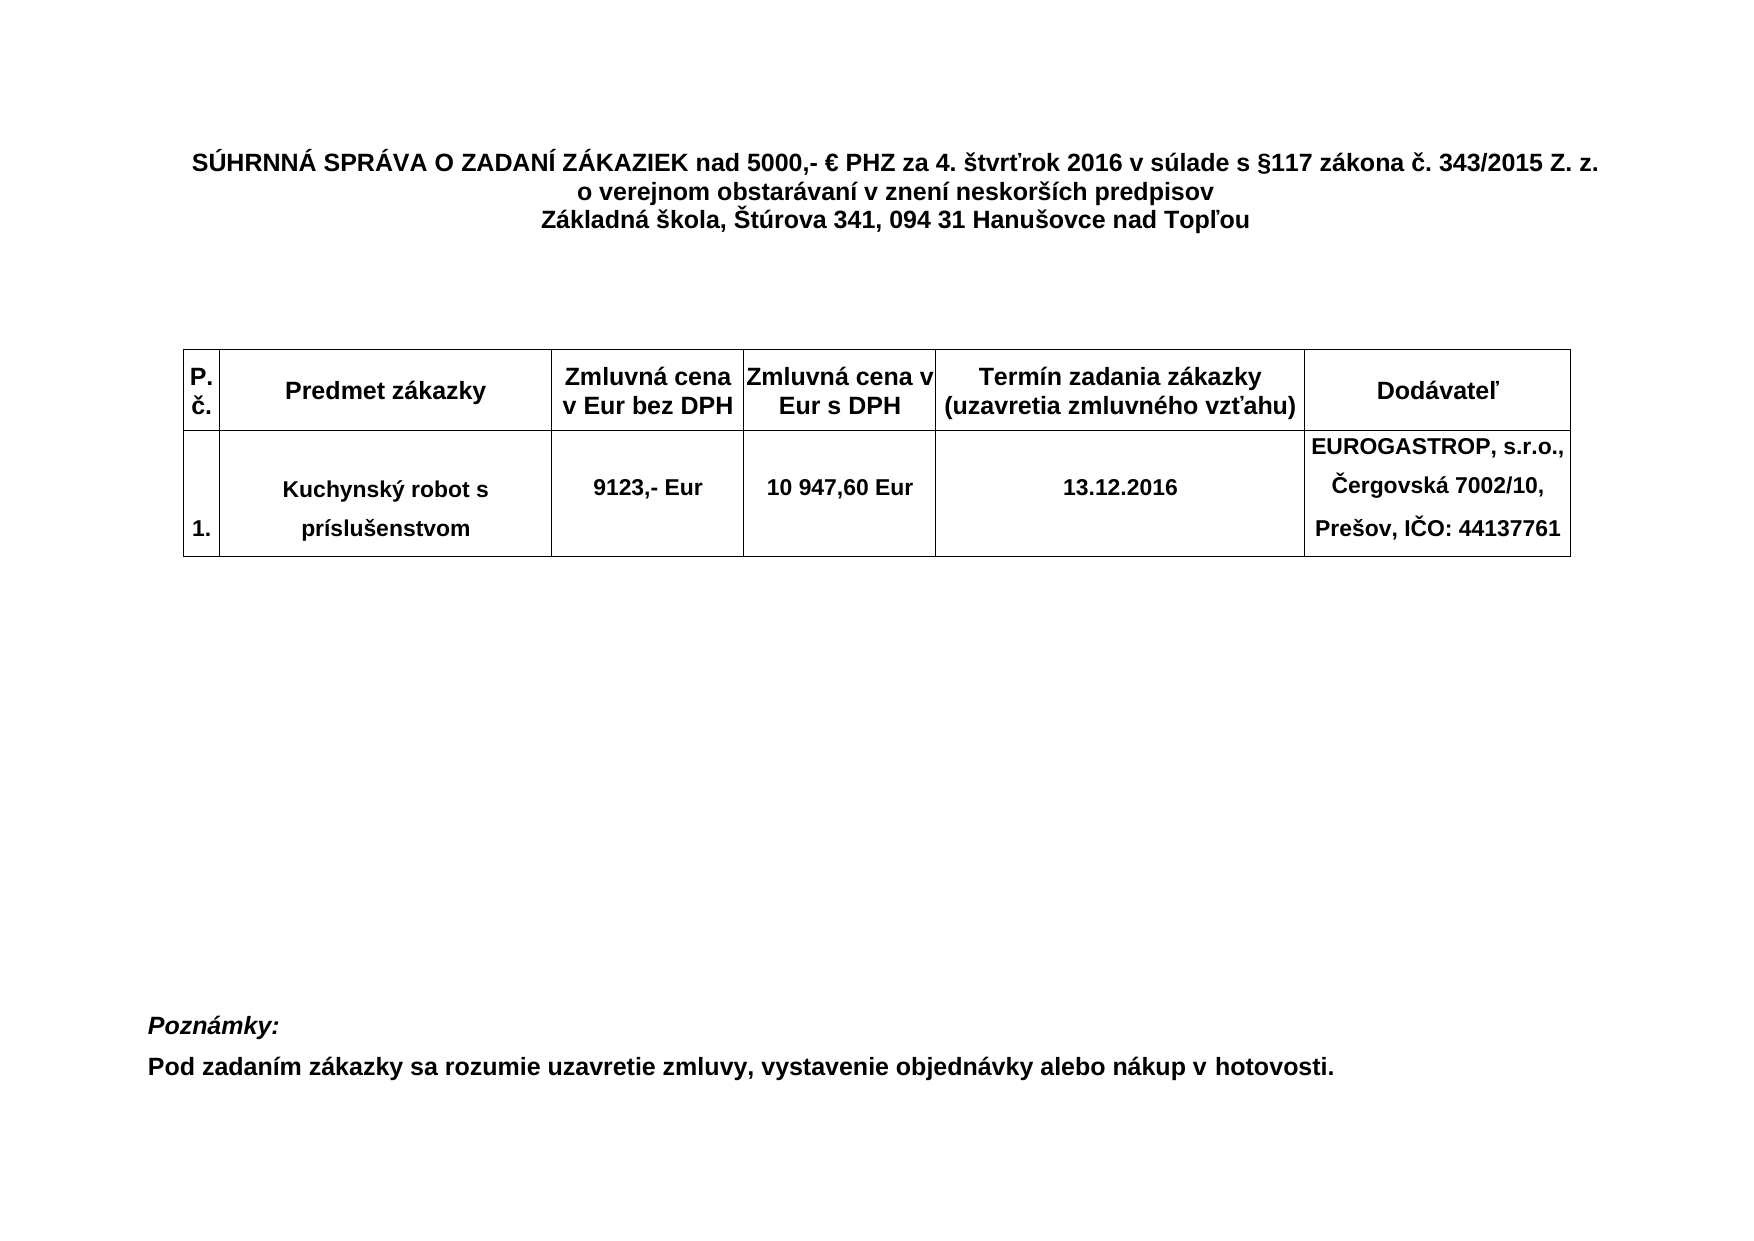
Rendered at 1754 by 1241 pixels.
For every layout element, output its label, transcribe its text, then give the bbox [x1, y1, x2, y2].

table_cell 10 947,60 Eur [744, 431, 935, 556]
table_cell 9123,- Eur [552, 431, 743, 556]
text SÚHRNNÁ SPRÁVA O ZADANÍ ZÁKAZIEK nad 5000,- € PHZ za 4. štvrťrok 2016 v súlade s §117 zákona č. 343/2015 Z. z. o verejnom obstarávaní v znení neskorších predpisov [185, 148, 1606, 205]
table_cell 1. [184, 431, 219, 556]
text Pod zadaním zákazky sa rozumie uzavretie zmluvy, vystavenie objednávky alebo nákup v hotovosti. [148, 1052, 1606, 1081]
table_header P. č. [184, 350, 219, 430]
table_header Zmluvná cena v Eur s DPH [744, 350, 935, 430]
table_header Predmet zákazky [220, 350, 551, 430]
table_header Dodávateľ [1305, 350, 1570, 430]
text Základná škola, Štúrova 341, 094 31 Hanušovce nad Topľou [185, 205, 1606, 234]
table_header Termín zadania zákazky (uzavretia zmluvného vzťahu) [936, 350, 1304, 430]
table_header Zmluvná cena v Eur bez DPH [552, 350, 743, 430]
text Poznámky: [148, 1011, 1606, 1039]
table_cell Kuchynský robot s príslušenstvom [220, 431, 551, 556]
table_cell 13.12.2016 [936, 431, 1304, 556]
table_cell EUROGASTROP, s.r.o., Čergovská 7002/10, Prešov, IČO: 44137761 [1305, 431, 1570, 556]
